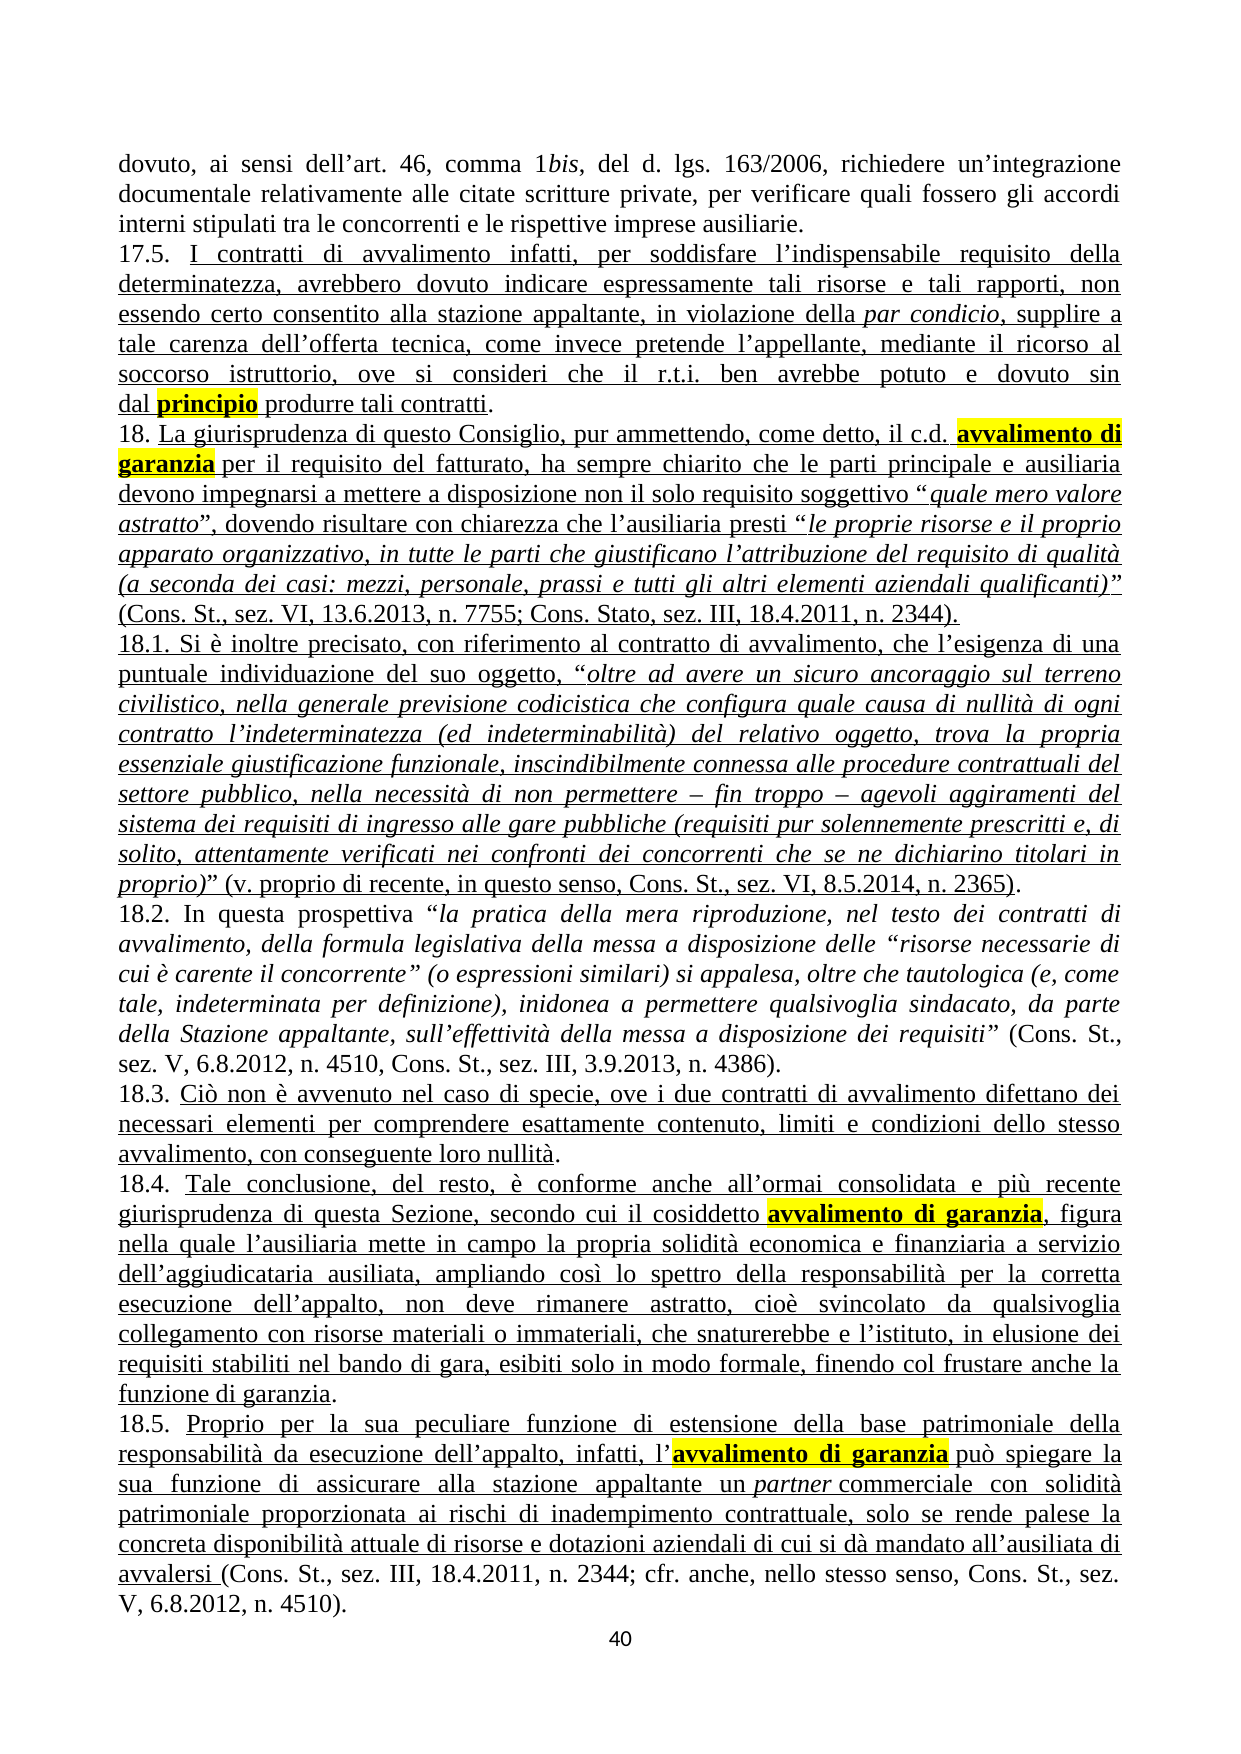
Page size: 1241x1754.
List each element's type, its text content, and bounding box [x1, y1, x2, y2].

text 18.5. Proprio per la sua peculiare funzione di estensione della base patrimoniale della responsabilità da esecuzione dell’appalto, infatti, l’avvalimento di garanzia può spiegare la sua funzione di assicurare alla stazione appaltante un partner commerciale con solidità patrimoniale proporzionata ai rischi di inadempimento contrattuale, solo se rende palese la concreta disponibilità attuale di risorse e dotazioni aziendali di cui si dà mandato all’ausiliata di avvalersi (Cons. St., sez. III, 18.4.2011, n. 2344; cfr. anche, nello stesso senso, Cons. St., sez. V, 6.8.2012, n. 4510). [118, 1408, 1122, 1464]
text 17.5. I contratti di avvalimento infatti, per soddisfare l’indispensabile requisito della determinatezza, avrebbero dovuto indicare espressamente tali risorse e tali rapporti, non essendo certo consentito alla stazione appaltante, in violazione della par condicio, supplire a tale carenza dell’offerta tecnica, come invece pretende l’appellante, mediante il ricorso al soccorso istruttorio, ove si consideri che il r.t.i. ben avrebbe potuto e dovuto sin dal principio produrre tali contratti. [118, 355, 1122, 418]
text 18.1. Si è inoltre precisato, con riferimento al contratto di avvalimento, che l’esigenza di una puntuale individuazione del suo oggetto, “oltre ad avere un sicuro ancoraggio sul terreno civilistico, nella generale previsione codicistica che configura quale causa di nullità di ogni contratto l’indeterminatezza (ed indeterminabilità) del relativo oggetto, trova la propria essenziale giustificazione funzionale, inscindibilmente connessa alle procedure contrattuali del settore pubblico, nella necessità di non permettere – fin troppo – agevoli aggiramenti del sistema dei requisiti di ingresso alle gare pubbliche (requisiti pur solennemente prescritti e, di solito, attentamente verificati nei confronti dei concorrenti che se ne dichiarino titolari in proprio)” (v. proprio di recente, in questo senso, Cons. St., sez. VI, 8.5.2014, n. 2365). [118, 628, 1122, 684]
text 18. La giurisprudenza di questo Consiglio, pur ammettendo, come detto, il c.d. avvalimento di garanzia per il requisito del fatturato, ha sempre chiarito che le parti principale e ausiliaria devono impegnarsi a mettere a disposizione non il solo requisito soggettivo “quale mero valore astratto”, dovendo risultare con chiarezza che l’ausiliaria presti “le proprie risorse e il proprio apparato organizzativo, in tutte le parti che giustificano l’attribuzione del requisito di qualità (a seconda dei casi: mezzi, personale, prassi e tutti gli altri elementi aziendali qualificanti)” (Cons. St., sez. VI, 13.6.2013, n. 7755; Cons. Stato, sez. III, 18.4.2011, n. 2344). [118, 418, 1122, 474]
text 18.4. Tale conclusione, del resto, è conforme anche all’ormai consolidata e più recente giurisprudenza di questa Sezione, secondo cui il cosiddetto avvalimento di garanzia, figura nella quale l’ausiliaria mette in campo la propria solidità economica e finanziaria a servizio dell’aggiudicataria ausiliata, ampliando così lo spettro della responsabilità per la corretta esecuzione dell’appalto, non deve rimanere astratto, cioè svincolato da qualsivoglia collegamento con risorse materiali o immateriali, che snaturerebbe e l’istituto, in elusione dei requisiti stabiliti nel bando di gara, esibiti solo in modo formale, finendo col frustare anche la funzione di garanzia. [118, 1285, 1122, 1344]
text 18.1. Si è inoltre precisato, con riferimento al contratto di avvalimento, che l’esigenza di una puntuale individuazione del suo oggetto, “oltre ad avere un sicuro ancoraggio sul terreno civilistico, nella generale previsione codicistica che configura quale causa di nullità di ogni contratto l’indeterminatezza (ed indeterminabilità) del relativo oggetto, trova la propria essenziale giustificazione funzionale, inscindibilmente connessa alle procedure contrattuali del settore pubblico, nella necessità di non permettere – fin troppo – agevoli aggiramenti del sistema dei requisiti di ingresso alle gare pubbliche (requisiti pur solennemente prescritti e, di solito, attentamente verificati nei confronti dei concorrenti che se ne dichiarino titolari in proprio)” (v. proprio di recente, in questo senso, Cons. St., sez. VI, 8.5.2014, n. 2365). [118, 805, 1122, 898]
text 18.3. Ciò non è avvenuto nel caso di specie, ove i due contratti di avvalimento difettano dei necessari elementi per comprendere esattamente contenuto, limiti e condizioni dello stesso avvalimento, con conseguente loro nullità. [118, 1078, 1122, 1134]
text 17.5. I contratti di avvalimento infatti, per soddisfare l’indispensabile requisito della determinatezza, avrebbero dovuto indicare espressamente tali risorse e tali rapporti, non essendo certo consentito alla stazione appaltante, in violazione della par condicio, supplire a tale carenza dell’offerta tecnica, come invece pretende l’appellante, mediante il ricorso al soccorso istruttorio, ove si consideri che il r.t.i. ben avrebbe potuto e dovuto sin dal principio produrre tali contratti. [118, 238, 1122, 324]
text 18.2. In questa prospettiva “la pratica della mera riproduzione, nel testo dei contratti di avvalimento, della formula legislativa della messa a disposizione delle “risorse necessarie di cui è carente il concorrente” (o espressioni similari) si appalesa, oltre che tautologica (e, come tale, indeterminata per definizione), inidonea a permettere qualsivoglia sindacato, da parte della Stazione appaltante, sull’effettività della messa a disposizione dei requisiti” (Cons. St., sez. V, 6.8.2012, n. 4510, Cons. St., sez. III, 3.9.2013, n. 4386). [118, 898, 1122, 1078]
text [118, 148, 1122, 238]
text 18.3. Ciò non è avvenuto nel caso di specie, ove i due contratti di avvalimento difettano dei necessari elementi per comprendere esattamente contenuto, limiti e condizioni dello stesso avvalimento, con conseguente loro nullità. [118, 1135, 1122, 1168]
text 18.4. Tale conclusione, del resto, è conforme anche all’ormai consolidata e più recente giurisprudenza di questa Sezione, secondo cui il cosiddetto avvalimento di garanzia, figura nella quale l’ausiliaria mette in campo la propria solidità economica e finanziaria a servizio dell’aggiudicataria ausiliata, ampliando così lo spettro della responsabilità per la corretta esecuzione dell’appalto, non deve rimanere astratto, cioè svincolato da qualsivoglia collegamento con risorse materiali o immateriali, che snaturerebbe e l’istituto, in elusione dei requisiti stabiliti nel bando di gara, esibiti solo in modo formale, finendo col frustare anche la funzione di garanzia. [118, 1168, 1122, 1224]
text 18.5. Proprio per la sua peculiare funzione di estensione della base patrimoniale della responsabilità da esecuzione dell’appalto, infatti, l’avvalimento di garanzia può spiegare la sua funzione di assicurare alla stazione appaltante un partner commerciale con solidità patrimoniale proporzionata ai rischi di inadempimento contrattuale, solo se rende palese la concreta disponibilità attuale di risorse e dotazioni aziendali di cui si dà mandato all’ausiliata di avvalersi (Cons. St., sez. III, 18.4.2011, n. 2344; cfr. anche, nello stesso senso, Cons. St., sez. V, 6.8.2012, n. 4510). [118, 1555, 1122, 1618]
text 18.4. Tale conclusione, del resto, è conforme anche all’ormai consolidata e più recente giurisprudenza di questa Sezione, secondo cui il cosiddetto avvalimento di garanzia, figura nella quale l’ausiliaria mette in campo la propria solidità economica e finanziaria a servizio dell’aggiudicataria ausiliata, ampliando così lo spettro della responsabilità per la corretta esecuzione dell’appalto, non deve rimanere astratto, cioè svincolato da qualsivoglia collegamento con risorse materiali o immateriali, che snaturerebbe e l’istituto, in elusione dei requisiti stabiliti nel bando di gara, esibiti solo in modo formale, finendo col frustare anche la funzione di garanzia. [118, 1345, 1122, 1408]
